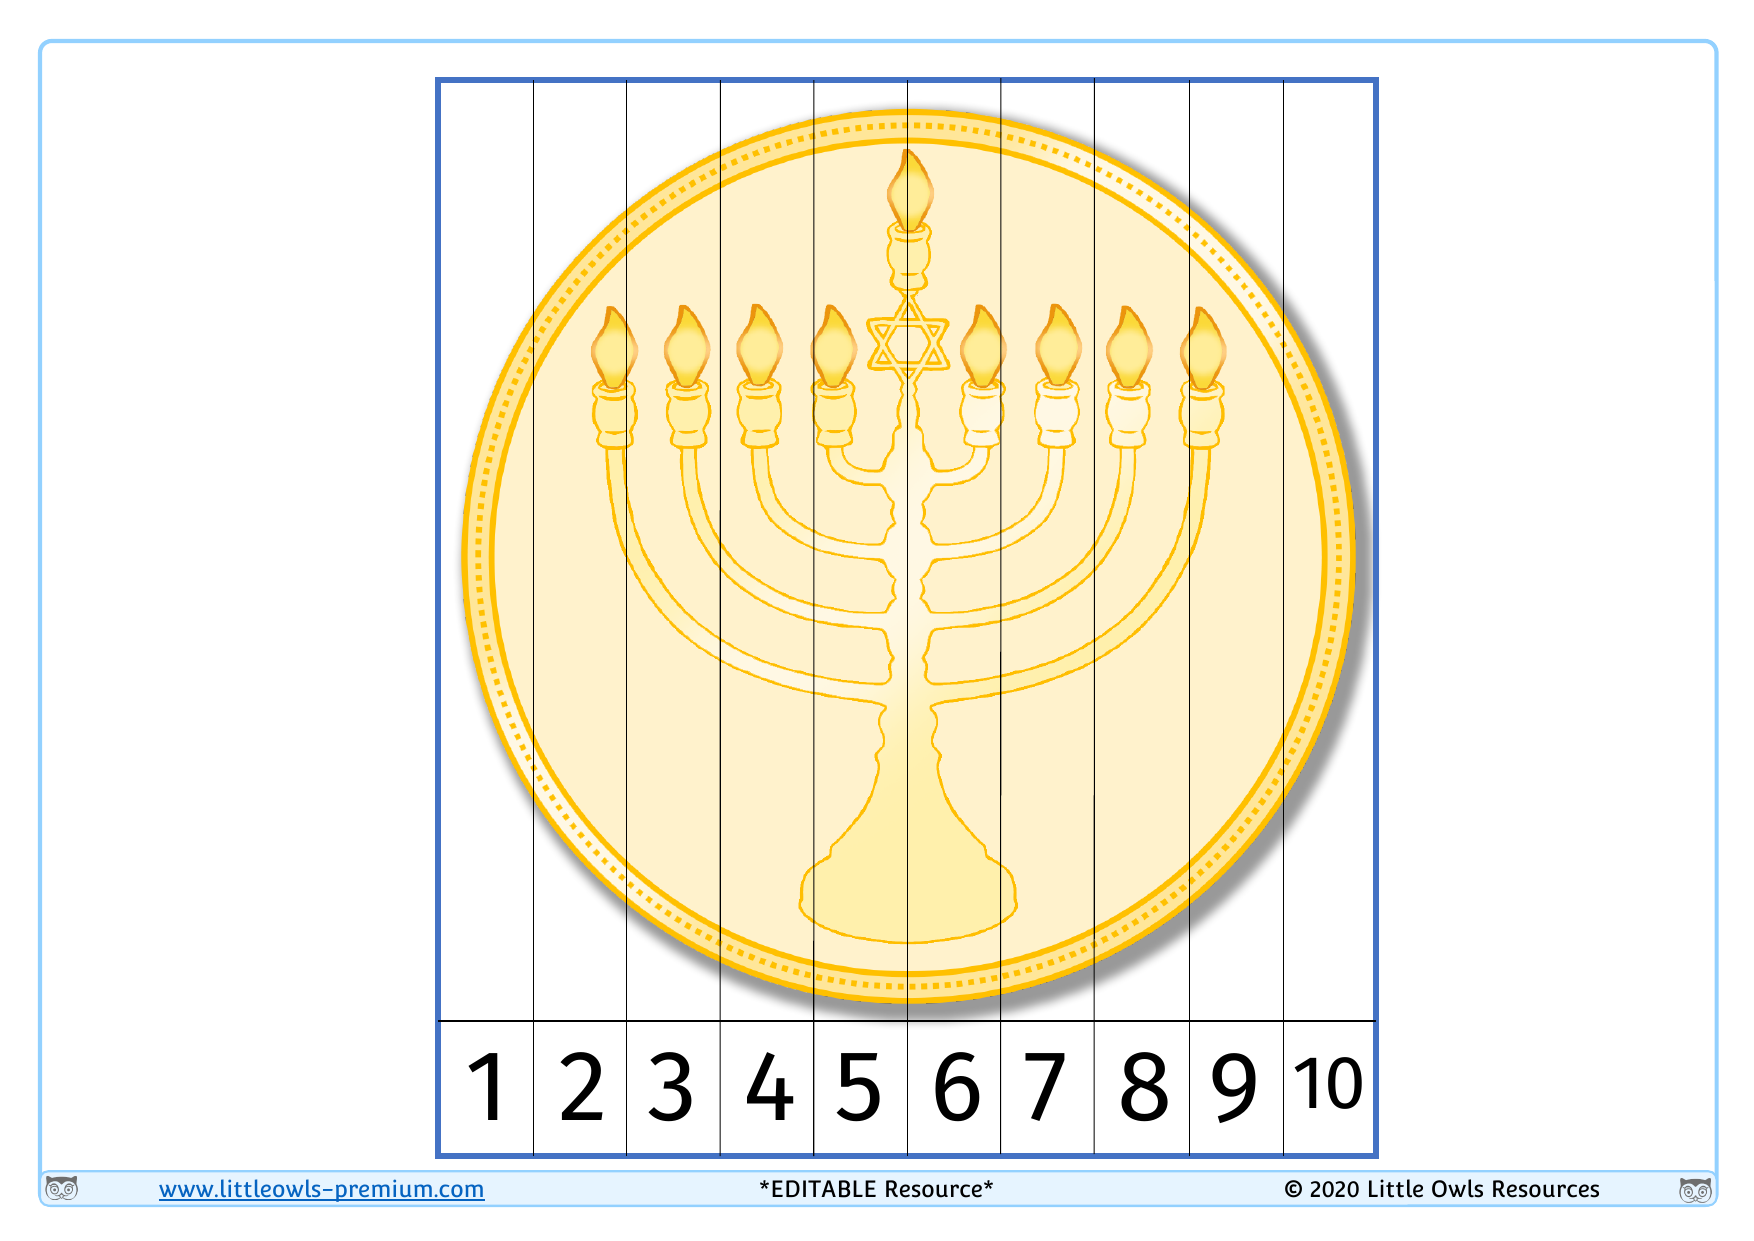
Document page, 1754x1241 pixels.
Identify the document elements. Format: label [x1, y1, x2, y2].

picture [1674, 1173, 1719, 1210]
picture [627, 108, 719, 1004]
picture [461, 108, 533, 1004]
picture [908, 108, 1000, 1004]
picture [40, 1171, 85, 1207]
picture [1002, 108, 1093, 1004]
picture [534, 108, 626, 1004]
picture [815, 108, 907, 1004]
picture [1190, 108, 1283, 1004]
picture [721, 108, 813, 1004]
picture [1095, 108, 1189, 1004]
picture [1284, 108, 1356, 1004]
